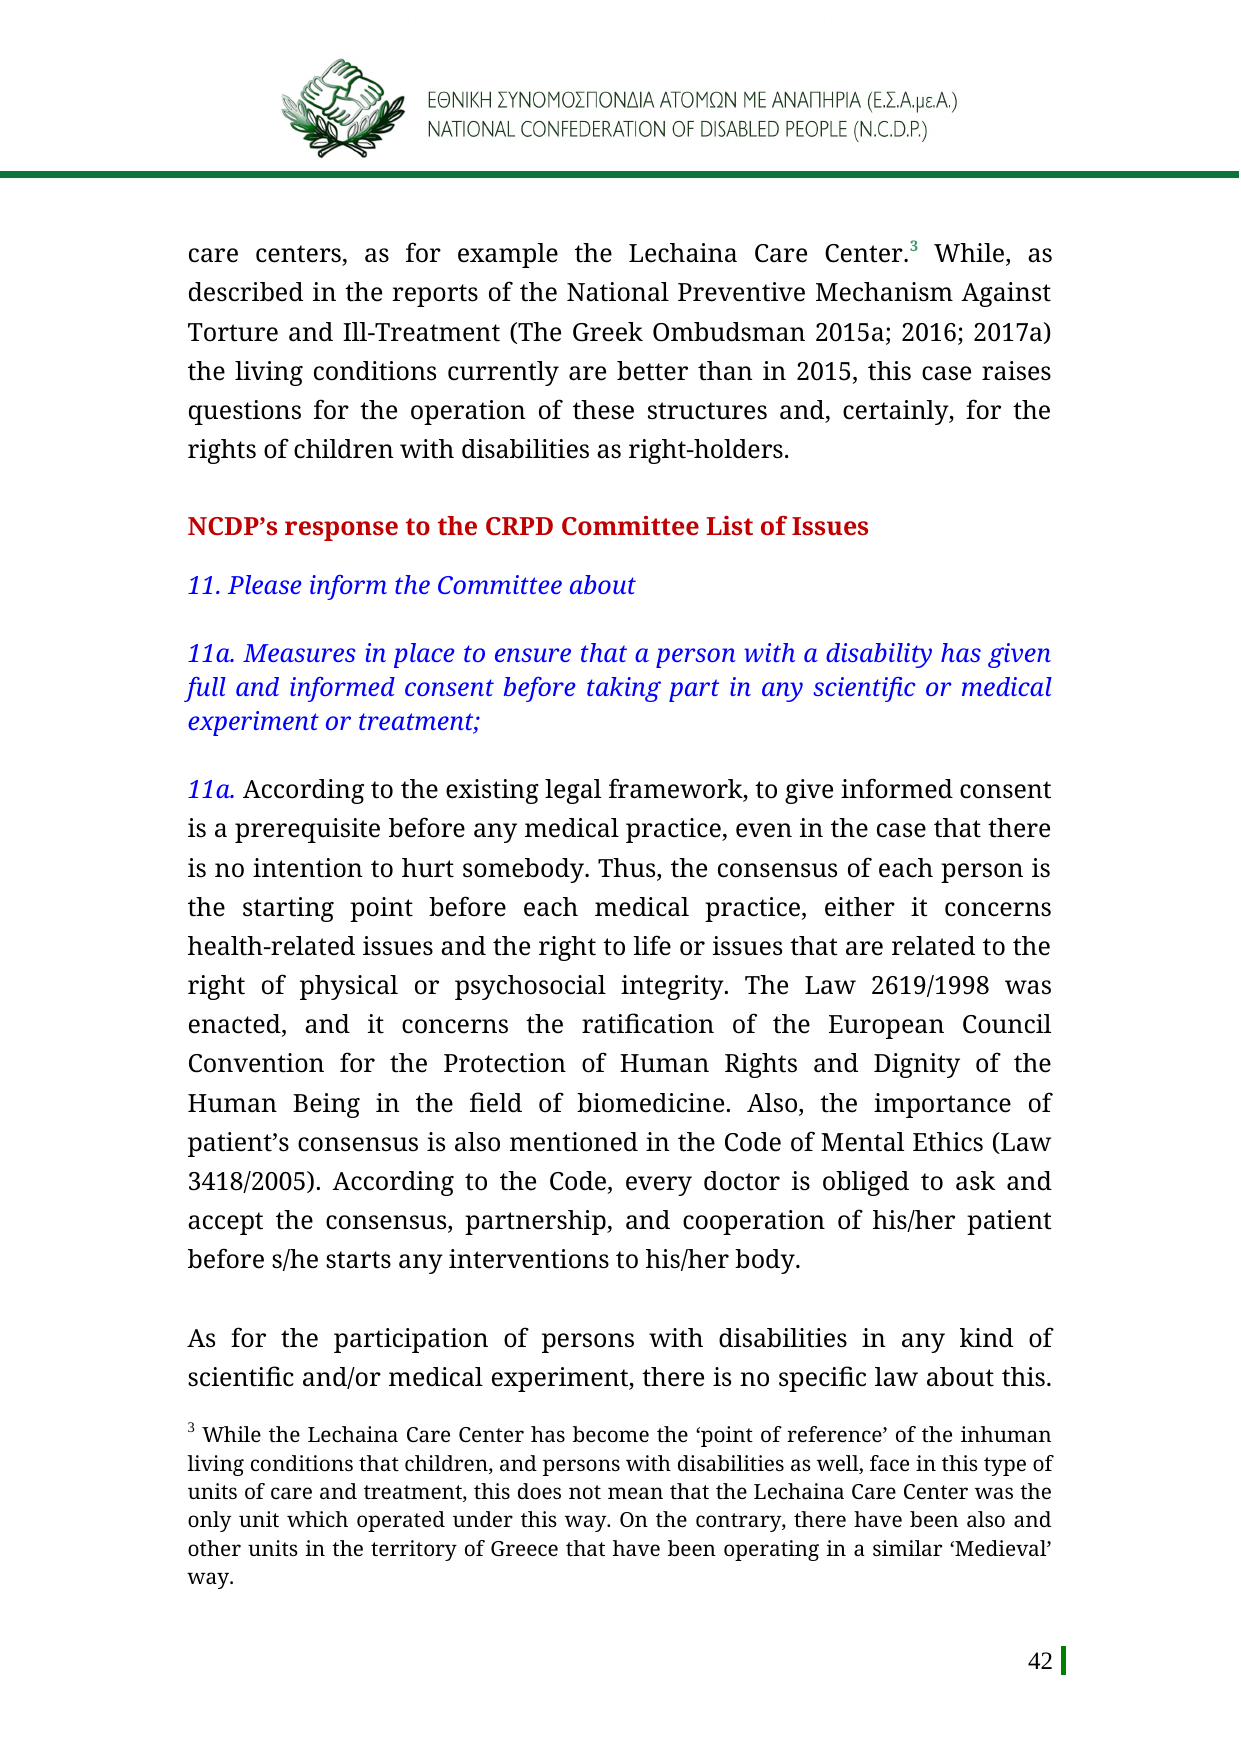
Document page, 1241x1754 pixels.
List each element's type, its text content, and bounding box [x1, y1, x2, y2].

text 11. Please inform the Committee about [187, 567, 1053, 602]
text 11a. Measures in place to ensure that a person with a disability has given full and informed consent before taking part in any scientific or medical experiment or treatment; [187, 636, 1053, 738]
subtitle NCDP’s response to the CRPD Committee List of Issues [187, 508, 1053, 542]
picture [0, 0, 1239, 236]
text 11a. According to the existing legal framework, to give informed consent is a prerequisite before any medical practice, even in the case that there is no intention to hurt somebody. Thus, the consensus of each person is the starting point before each medical practice, either it concerns health-related issues and the right to life or issues that are related to the right of physical or psychosocial integrity. The Law 2619/1998 was enacted, and it concerns the ratification of the European Council Convention for the Protection of Human Rights and Dignity of the Human Being in the field of biomedicine. Also, the importance of patient’s consensus is also mentioned in the Code of Mental Ethics (Law 3418/2005). According to the Code, every doctor is obliged to ask and accept the consensus, partnership, and cooperation of his/her patient before s/he starts any interventions to his/her body. [187, 772, 1053, 1276]
